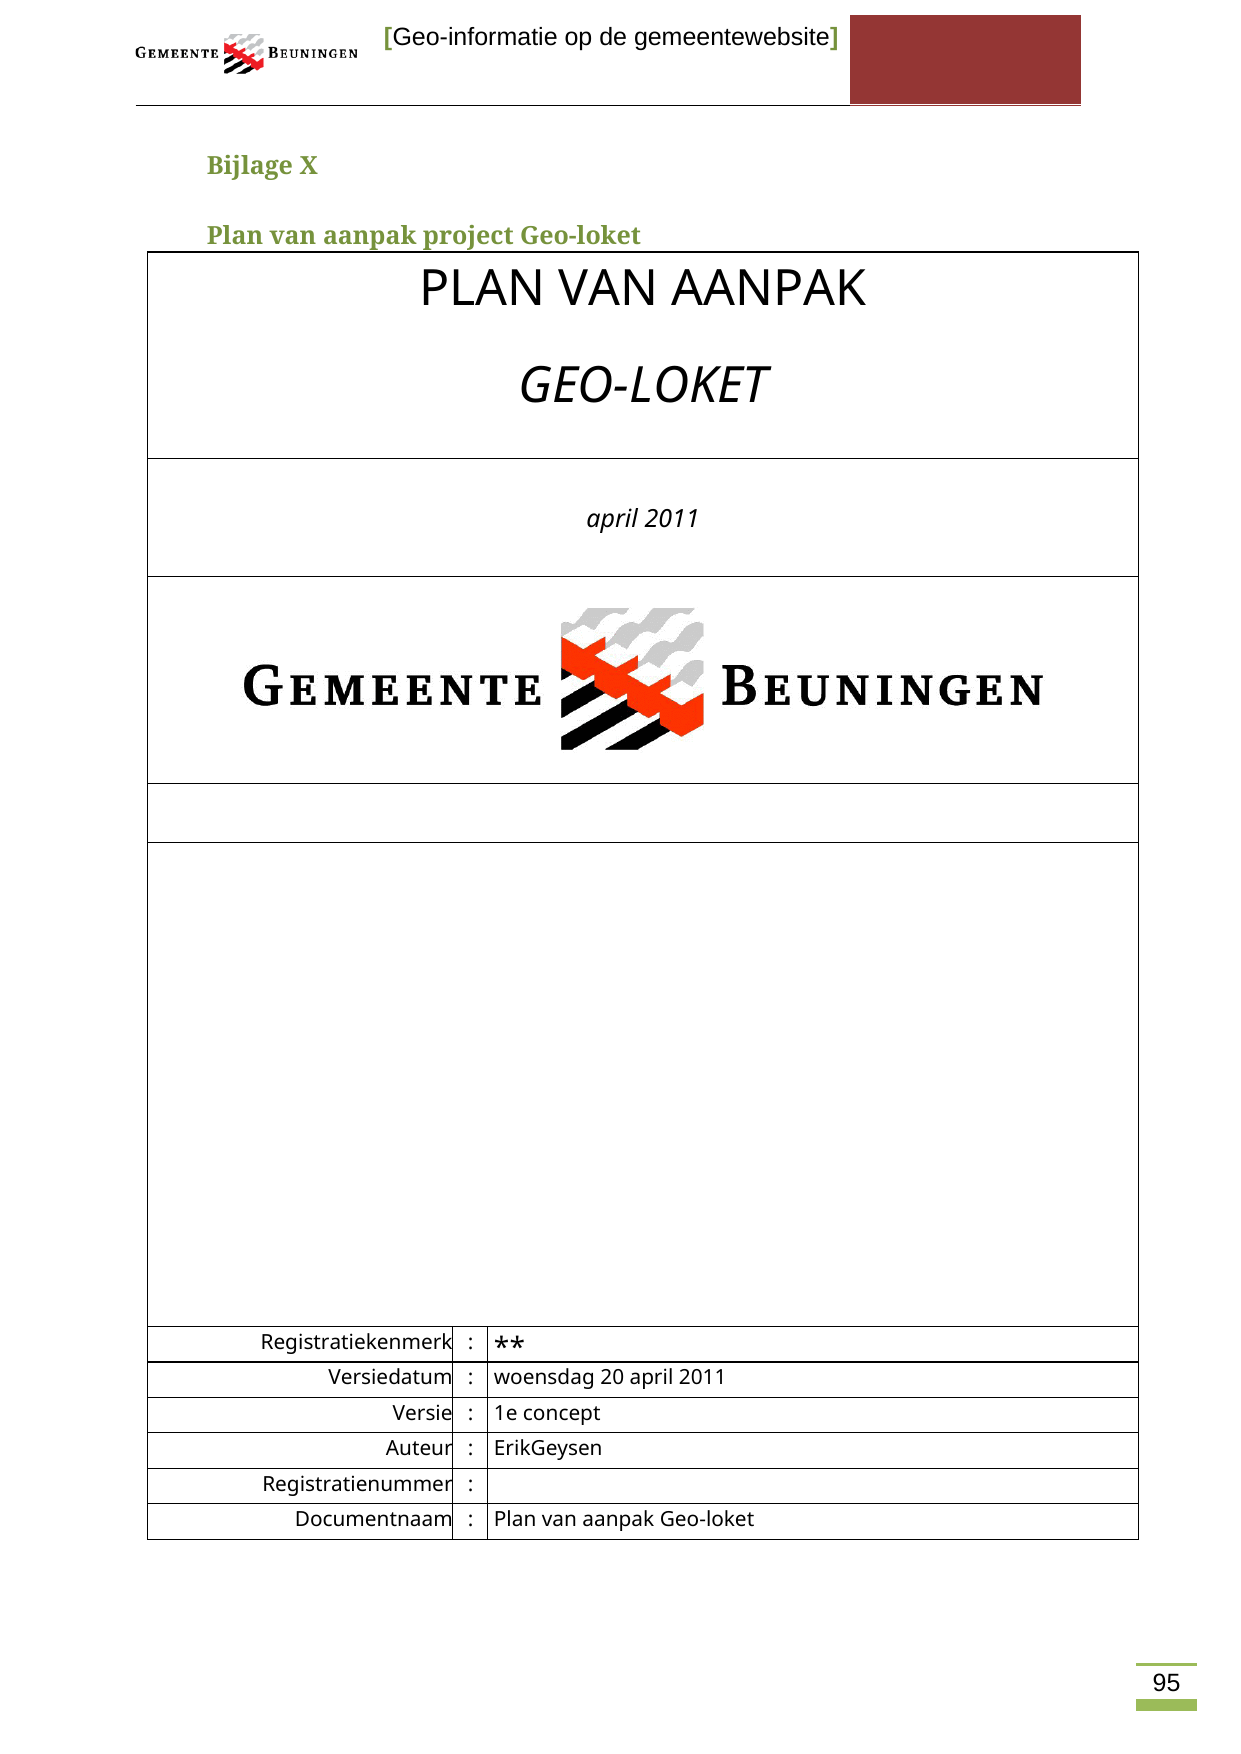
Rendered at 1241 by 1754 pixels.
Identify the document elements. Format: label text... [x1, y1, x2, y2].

table_cell : [453, 1327, 487, 1361]
table_cell : [453, 1433, 487, 1468]
table_cell : [453, 1469, 487, 1503]
table_cell Documentnaam [148, 1504, 452, 1538]
table_cell [488, 1469, 1138, 1503]
table_cell Registratienummer [148, 1469, 452, 1503]
table_cell : [453, 1398, 487, 1432]
table_cell [488, 1433, 1138, 1468]
table_cell Versiedatum [148, 1363, 452, 1397]
table_cell Registratiekenmerk [148, 1327, 452, 1361]
table_cell Versie [148, 1398, 452, 1432]
table_cell ** [488, 1327, 1138, 1361]
table_cell [488, 1363, 1138, 1397]
table_cell [488, 1398, 1138, 1432]
table_cell [1057, 577, 1138, 783]
table_cell : [453, 1504, 487, 1538]
text Plan van aanpak project Geo-loket [207, 217, 1093, 251]
table_cell [148, 784, 1138, 842]
table_cell Auteur [148, 1433, 452, 1468]
table_cell [148, 459, 1138, 576]
table_cell [148, 843, 1138, 1326]
table_cell : [453, 1363, 487, 1397]
table_cell Plan van aanpak [488, 1504, 1138, 1538]
picture [229, 577, 1057, 783]
picture [135, 30, 358, 74]
text Bijlage X [207, 148, 1093, 182]
table_cell [148, 577, 229, 783]
table_header Plan van aanpak [148, 253, 1138, 458]
